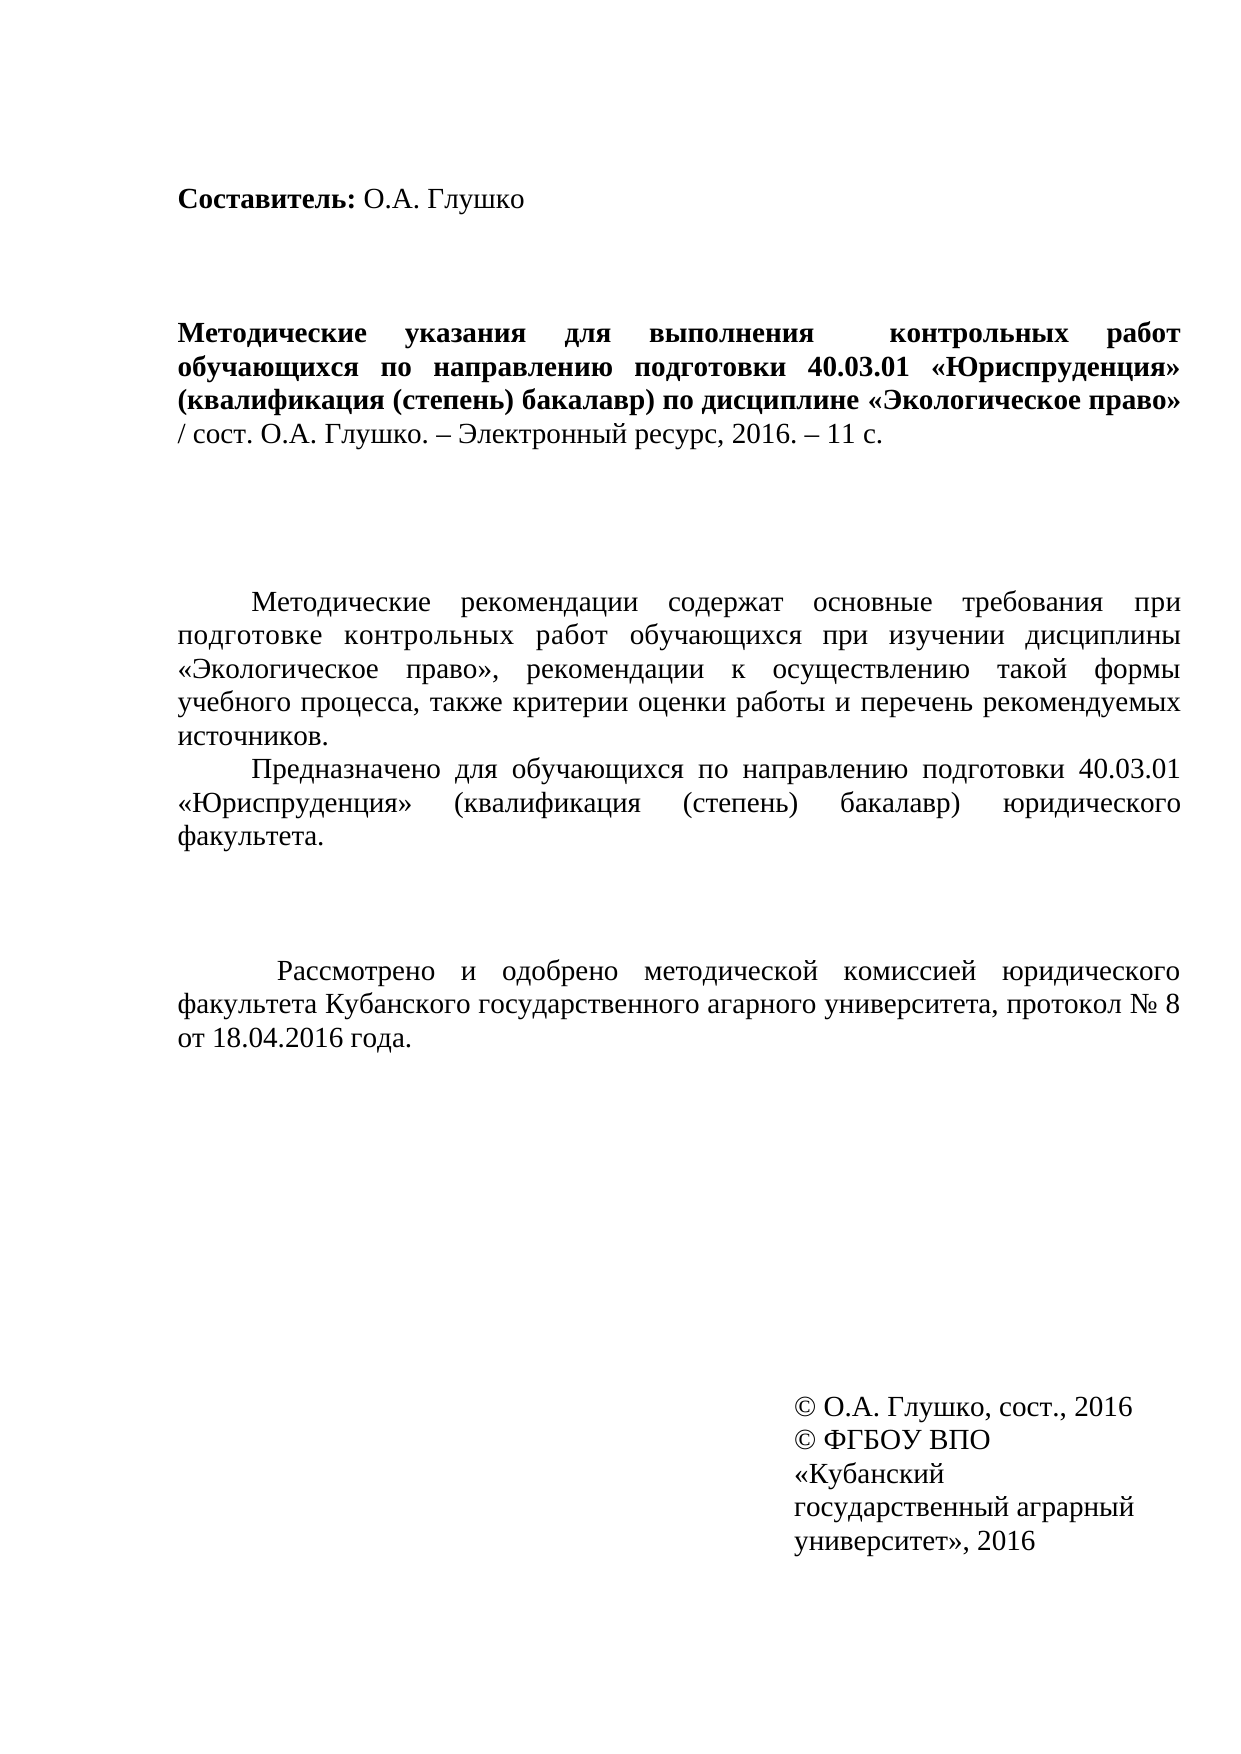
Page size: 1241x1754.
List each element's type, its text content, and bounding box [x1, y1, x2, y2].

text Составитель: О.А. Глушко [177, 181, 1181, 215]
text Предназначено для обучающихся по направлению подготовки 40.03.01 «Юриспруденция» (квалификация (степень) бакалавр) юридического факультета. [177, 751, 1181, 852]
table_cell © ФГБОУ ВПО «Кубанский государственный аграрный университет», 2016 [783, 1422, 1152, 1556]
text Методические указания для выполнения контрольных работ обучающихся по направлению подготовки 40.03.01 «Юриспруденция» (квалификация (степень) бакалавр) по дисциплине «Экологическое право» / сост. О.А. Глушко. – Электронный ресурс, 2016. – 11 с. [177, 315, 1181, 449]
table_header © О.А. Глушко, сост., 2016 [783, 1389, 1152, 1422]
text Методические рекомендации содержат основные требования при подготовке контрольных работ обучающихся при изучении дисциплины «Экологическое право», рекомендации к осуществлению такой формы учебного процесса, также критерии оценки работы и перечень рекомендуемых источников. [177, 584, 1181, 751]
text Рассмотрено и одобрено методической комиссией юридического факультета Кубанского государственного агарного университета, протокол № 8 от 18.04.2016 года. [177, 953, 1181, 1053]
